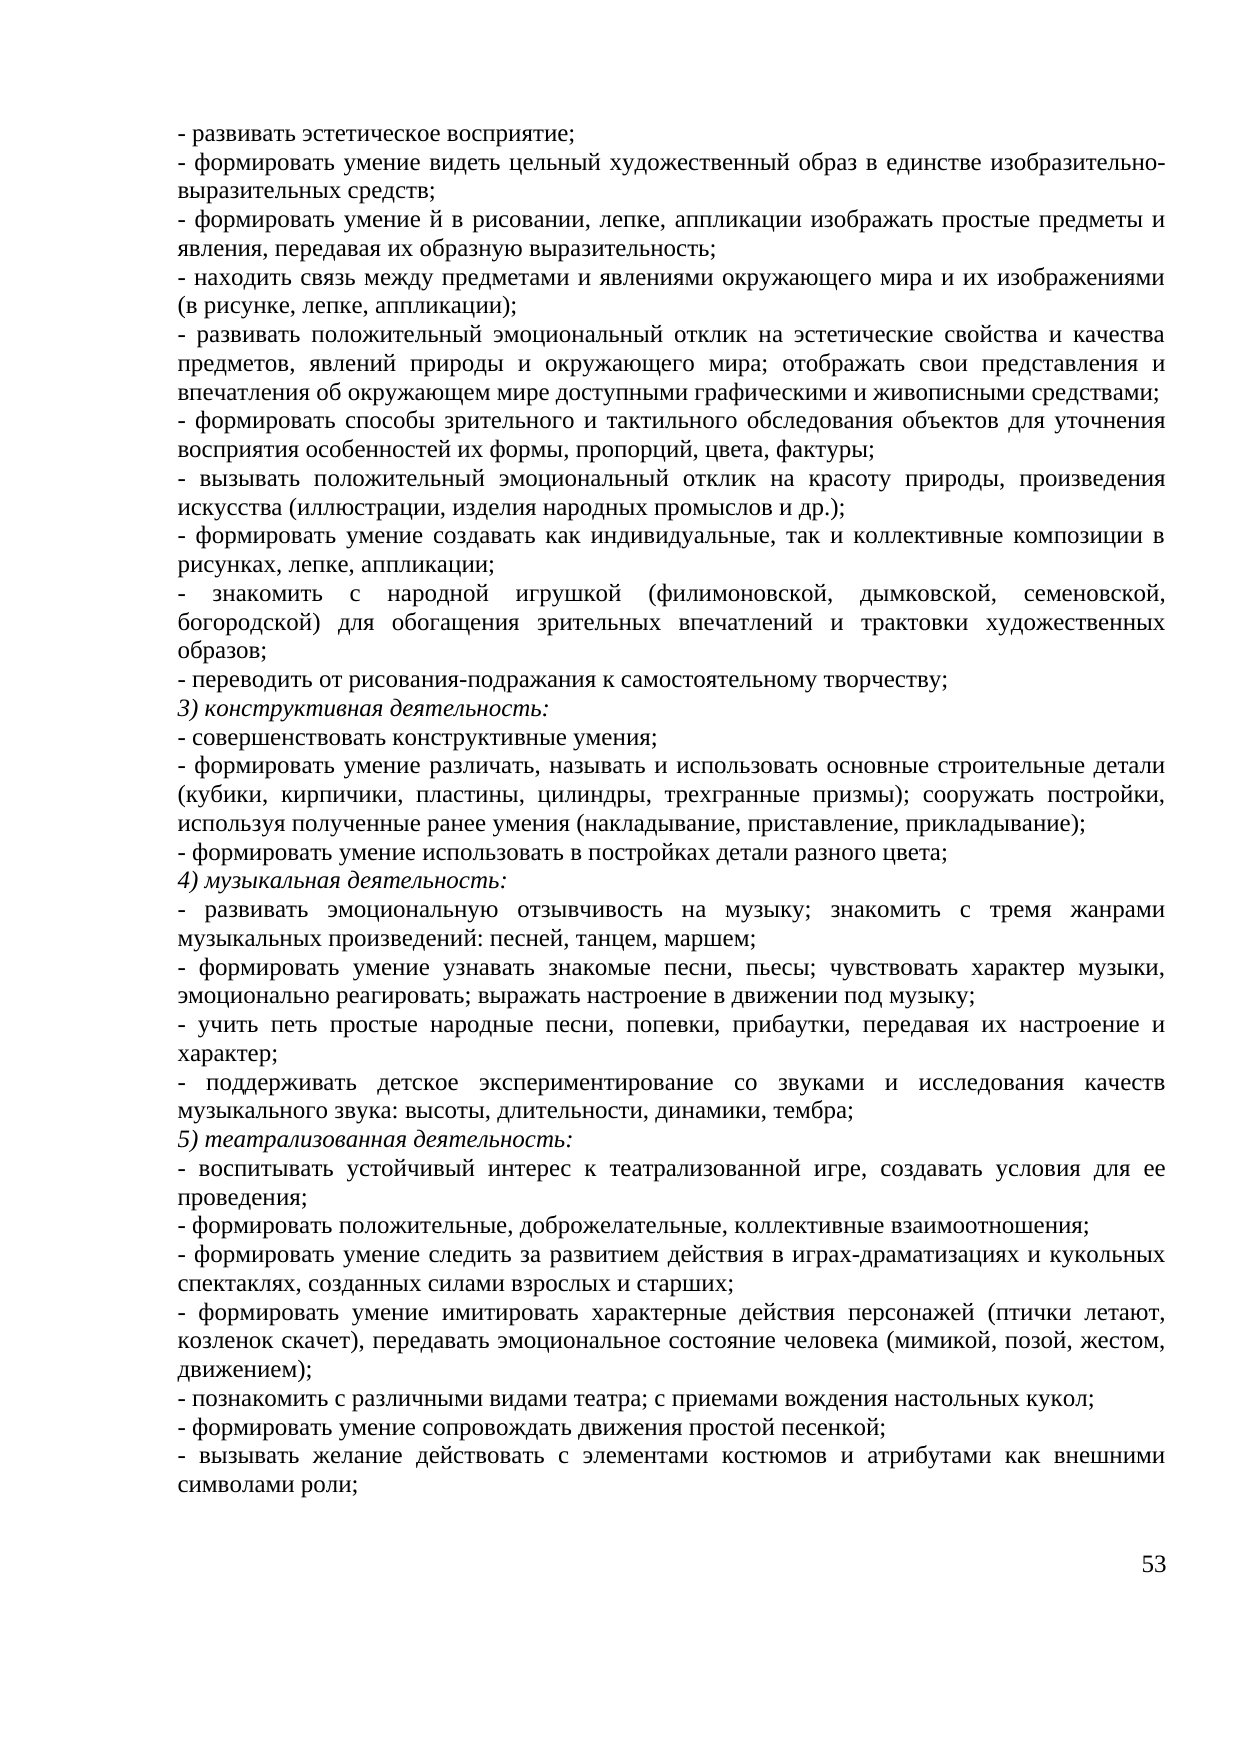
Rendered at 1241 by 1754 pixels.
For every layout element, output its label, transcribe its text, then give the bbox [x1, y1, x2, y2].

text - формировать умение создавать как индивидуальные, так и коллективные композиции в рисунках, лепке, аппликации; [177, 521, 1166, 578]
text - вызывать положительный эмоциональный отклик на красоту природы, произведения искусства (иллюстрации, изделия народных промыслов и др.); [177, 463, 1166, 521]
text - формировать умение следить за развитием действия в играх-драматизациях и кукольных спектаклях, созданных силами взрослых и старших; [177, 1239, 1166, 1297]
text - формировать умение й в рисовании, лепке, аппликации изображать простые предметы и явления, передавая их образную выразительность; [177, 204, 1166, 262]
text - формировать умение имитировать характерные действия персонажей (птички летают, козленок скачет), передавать эмоциональное состояние человека (мимикой, позой, жестом, движением); [177, 1297, 1166, 1383]
text 5) театрализованная деятельность: [177, 1124, 1166, 1153]
text - познакомить с различными видами театра; с приемами вождения настольных кукол; [177, 1383, 1166, 1412]
text - формировать умение использовать в постройках детали разного цвета; [177, 837, 1166, 866]
text - переводить от рисования-подражания к самостоятельному творчеству; [177, 664, 1166, 693]
text - знакомить с народной игрушкой (филимоновской, дымковской, семеновской, богородской) для обогащения зрительных впечатлений и трактовки художественных образов; [177, 578, 1166, 664]
text - формировать умение различать, называть и использовать основные строительные детали (кубики, кирпичики, пластины, цилиндры, трехгранные призмы); сооружать постройки, используя полученные ранее умения (накладывание, приставление, прикладывание); [177, 751, 1166, 837]
text - развивать эмоциональную отзывчивость на музыку; знакомить с тремя жанрами музыкальных произведений: песней, танцем, маршем; [177, 894, 1166, 952]
text - развивать положительный эмоциональный отклик на эстетические свойства и качества предметов, явлений природы и окружающего мира; отображать свои представления и впечатления об окружающем мире доступными графическими и живописными средствами; [177, 319, 1166, 406]
text - формировать положительные, доброжелательные, коллективные взаимоотношения; [177, 1211, 1166, 1239]
text - формировать умение видеть цельный художественный образ в единстве изобразительно-выразительных средств; [177, 147, 1166, 204]
text - поддерживать детское экспериментирование со звуками и исследования качеств музыкального звука: высоты, длительности, динамики, тембра; [177, 1067, 1166, 1124]
text - формировать умение сопровождать движения простой песенкой; [177, 1412, 1166, 1441]
text - вызывать желание действовать с элементами костюмов и атрибутами как внешними символами роли; [177, 1441, 1166, 1498]
text - находить связь между предметами и явлениями окружающего мира и их изображениями (в рисунке, лепке, аппликации); [177, 262, 1166, 319]
text - формировать способы зрительного и тактильного обследования объектов для уточнения восприятия особенностей их формы, пропорций, цвета, фактуры; [177, 406, 1166, 463]
text 4) музыкальная деятельность: [177, 866, 1166, 894]
text - формировать умение узнавать знакомые песни, пьесы; чувствовать характер музыки, эмоционально реагировать; выражать настроение в движении под музыку; [177, 952, 1166, 1009]
text 3) конструктивная деятельность: [177, 693, 1166, 722]
text - совершенствовать конструктивные умения; [177, 722, 1166, 751]
text - учить петь простые народные песни, попевки, прибаутки, передавая их настроение и характер; [177, 1009, 1166, 1067]
text - развивать эстетическое восприятие; [177, 118, 1166, 147]
text - воспитывать устойчивый интерес к театрализованной игре, создавать условия для ее проведения; [177, 1153, 1166, 1211]
